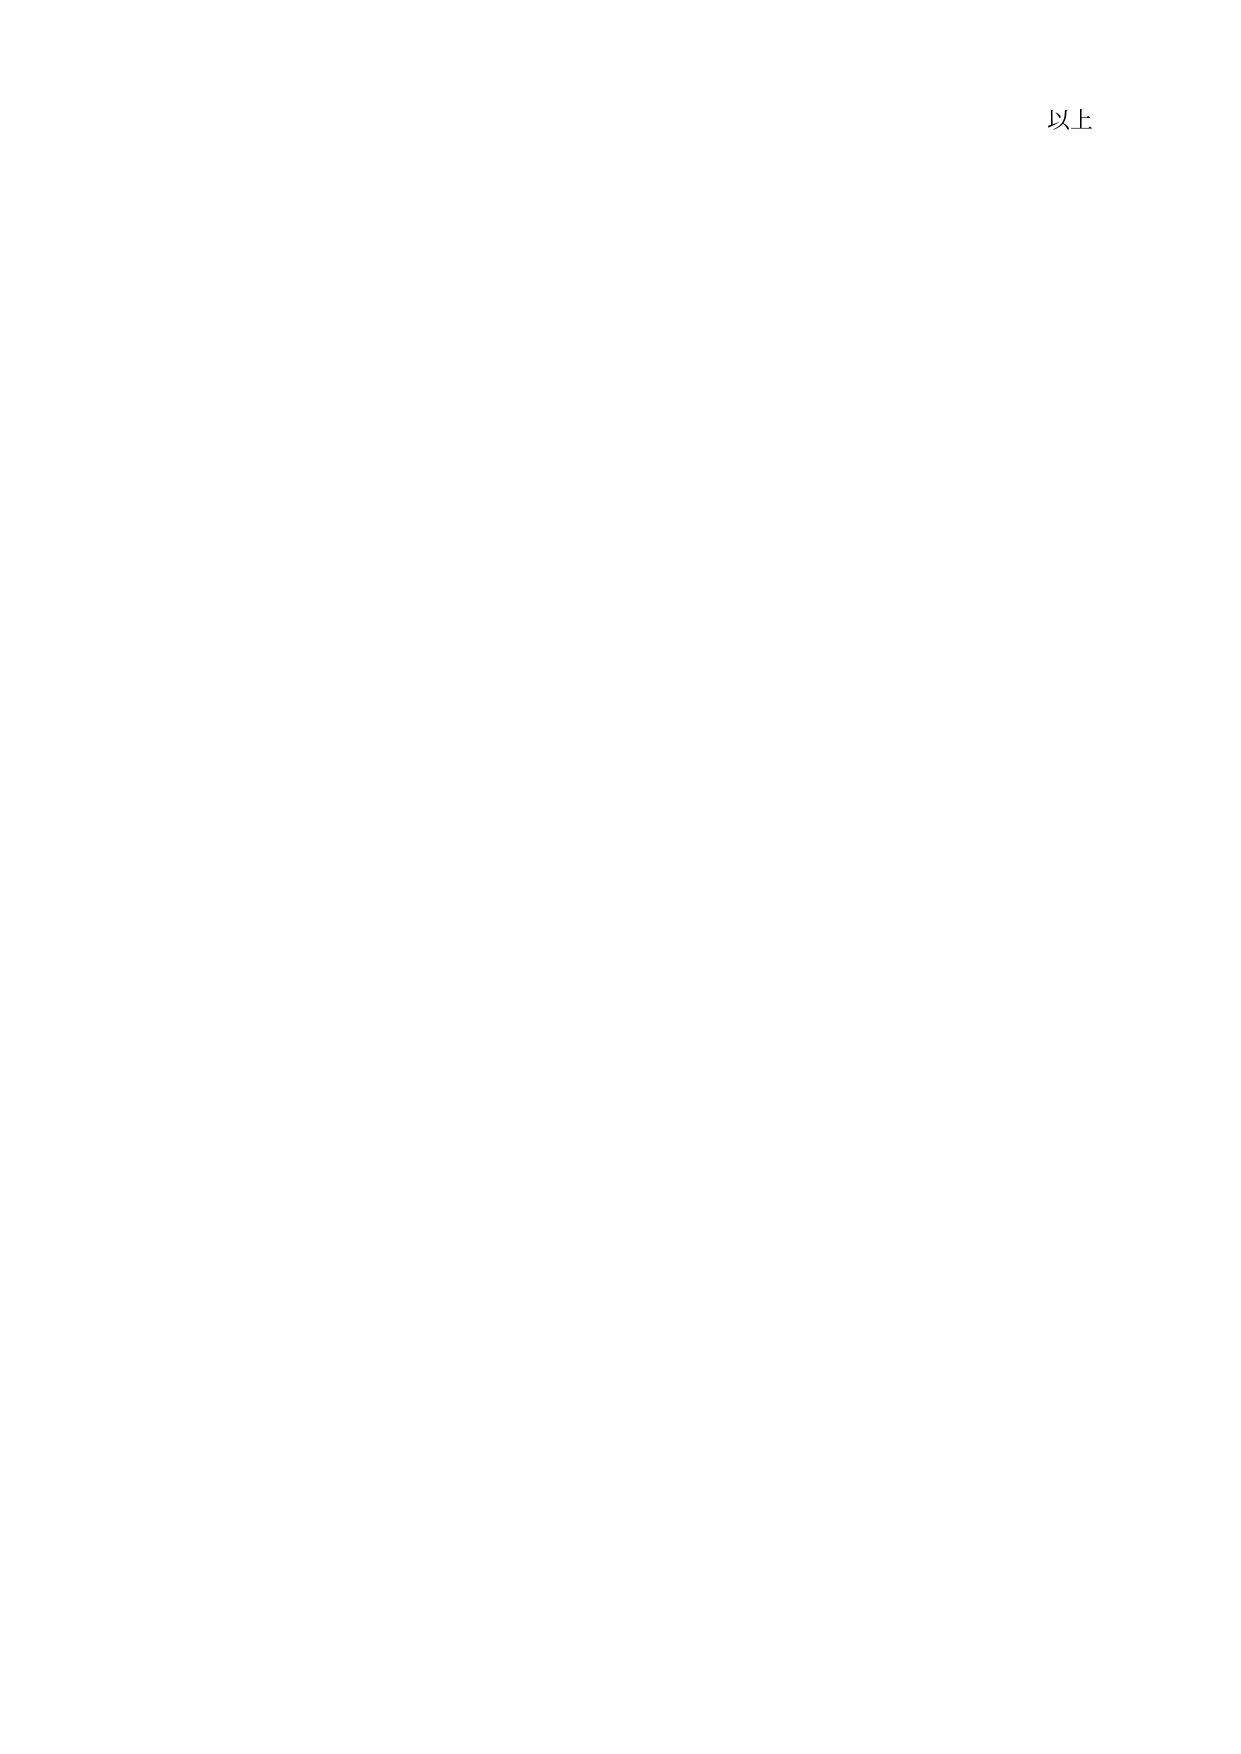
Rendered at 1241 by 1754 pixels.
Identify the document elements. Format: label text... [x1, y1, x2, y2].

text 以上 [148, 100, 1092, 138]
